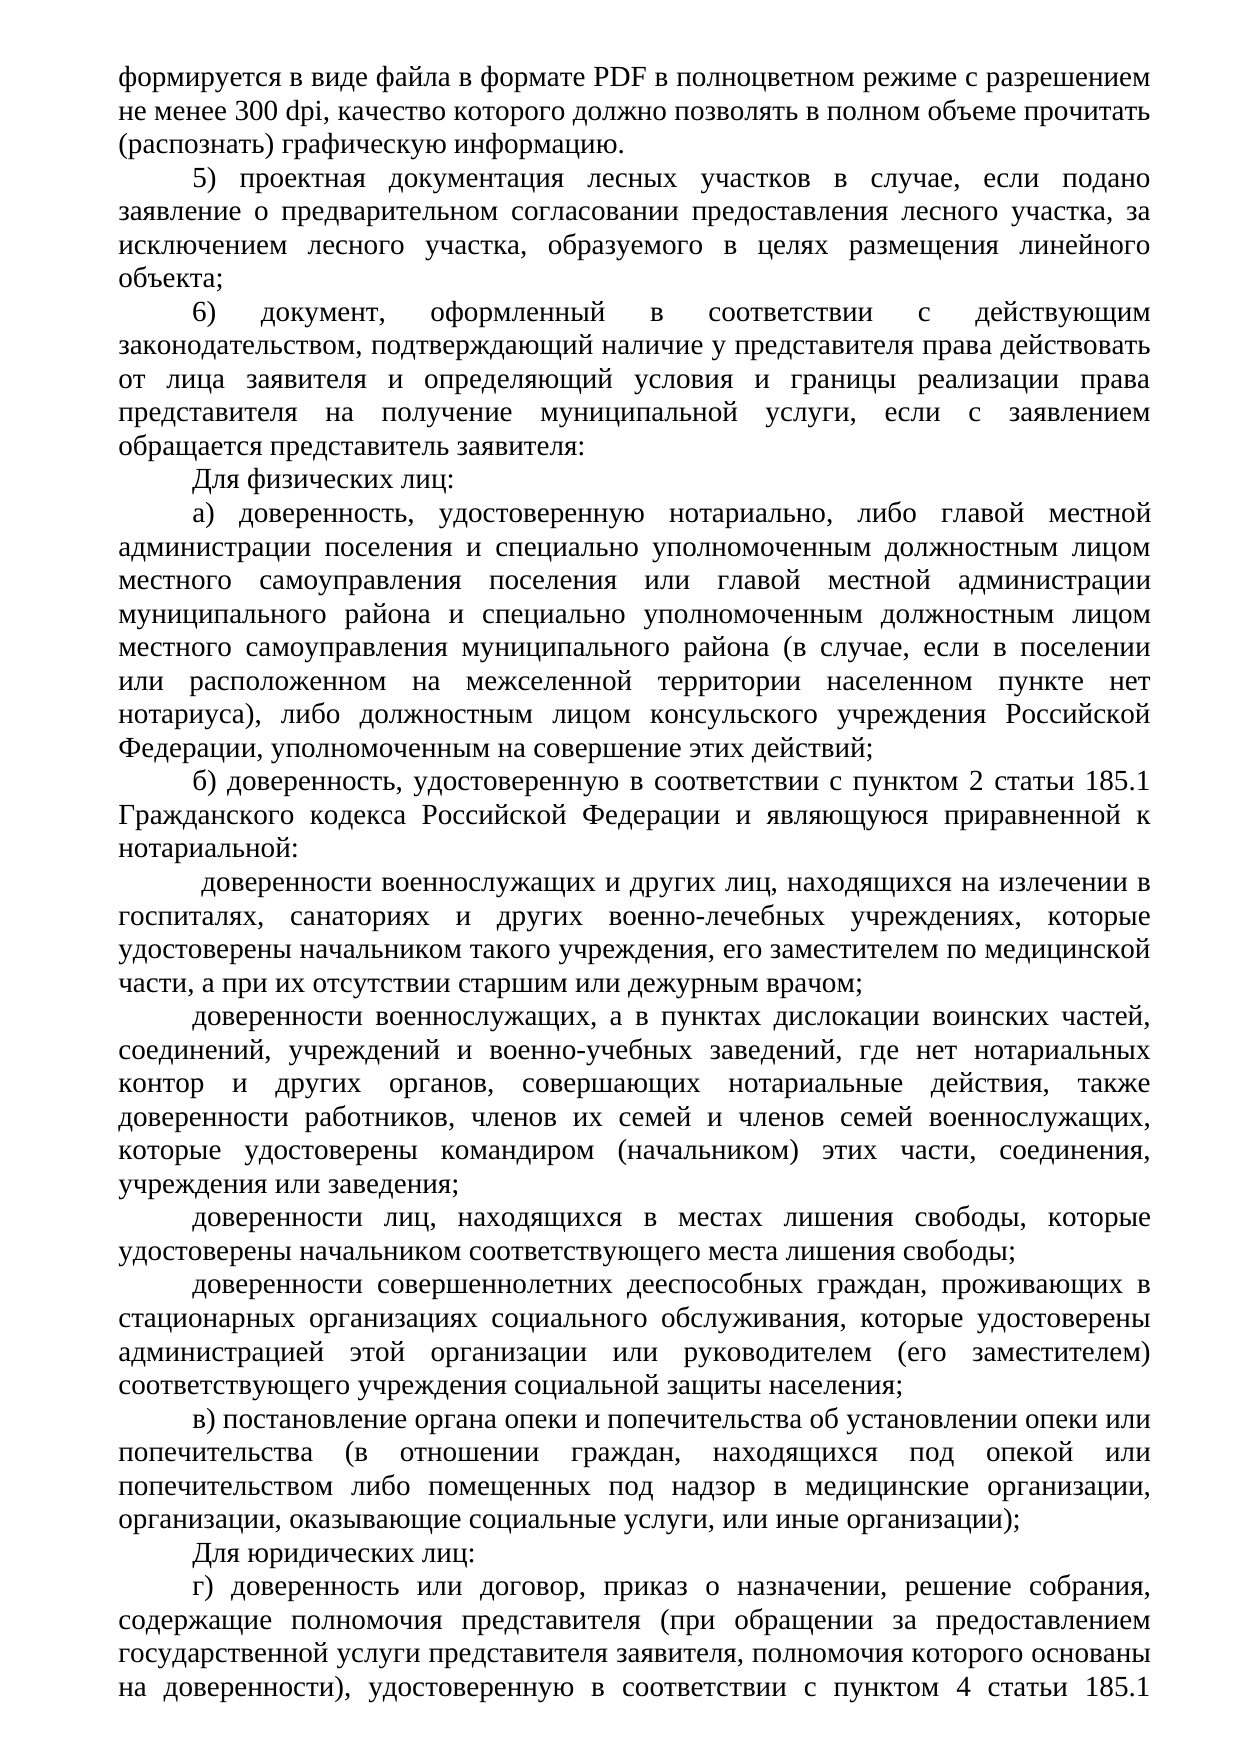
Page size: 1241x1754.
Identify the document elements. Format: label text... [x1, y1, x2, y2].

text б) доверенность, удостоверенную в соответствии с пунктом 2 статьи 185.1 Гражданского кодекса Российской Федерации и являющуюся приравненной к нотариальной: [118, 763, 1152, 864]
text Для физических лиц: [118, 462, 1152, 495]
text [118, 59, 1152, 160]
text Для юридических лиц: [118, 1535, 1152, 1568]
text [118, 1568, 1152, 1703]
text 5) проектная документация лесных участков в случае, если подано заявление о предварительном согласовании предоставления лесного участка, за исключением лесного участка, образуемого в целях размещения линейного объекта; [118, 160, 1152, 294]
text в) постановление органа опеки и попечительства об установлении опеки или попечительства (в отношении граждан, находящихся под опекой или попечительством либо помещенных под надзор в медицинские организации, организации, оказывающие социальные услуги, или иные организации); [118, 1401, 1152, 1535]
text доверенности военнослужащих, а в пунктах дислокации воинских частей, соединений, учреждений и военно-учебных заведений, где нет нотариальных контор и других органов, совершающих нотариальные действия, также доверенности работников, членов их семей и членов семей военнослужащих, которые удостоверены командиром (начальником) этих части, соединения, учреждения или заведения; [118, 998, 1152, 1199]
text 6) документ, оформленный в соответствии с действующим законодательством, подтверждающий наличие у представителя права действовать от лица заявителя и определяющий условия и границы реализации права представителя на получение муниципальной услуги, если с заявлением обращается представитель заявителя: [118, 294, 1152, 462]
text доверенности совершеннолетних дееспособных граждан, проживающих в стационарных организациях социального обслуживания, которые удостоверены администрацией этой организации или руководителем (его заместителем) соответствующего учреждения социальной защиты населения; [118, 1267, 1152, 1401]
text а) доверенность, удостоверенную нотариально, либо главой местной администрации поселения и специально уполномоченным должностным лицом местного самоуправления поселения или главой местной администрации муниципального района и специально уполномоченным должностным лицом местного самоуправления муниципального района (в случае, если в поселении или расположенном на межселенной территории населенном пункте нет нотариуса), либо должностным лицом консульского учреждения Российской Федерации, уполномоченным на совершение этих действий; [118, 495, 1152, 763]
text доверенности военнослужащих и других лиц, находящихся на излечении в госпиталях, санаториях и других военно-лечебных учреждениях, которые удостоверены начальником такого учреждения, его заместителем по медицинской части, а при их отсутствии старшим или дежурным врачом; [118, 864, 1152, 998]
text доверенности лиц, находящихся в местах лишения свободы, которые удостоверены начальником соответствующего места лишения свободы; [118, 1199, 1152, 1267]
